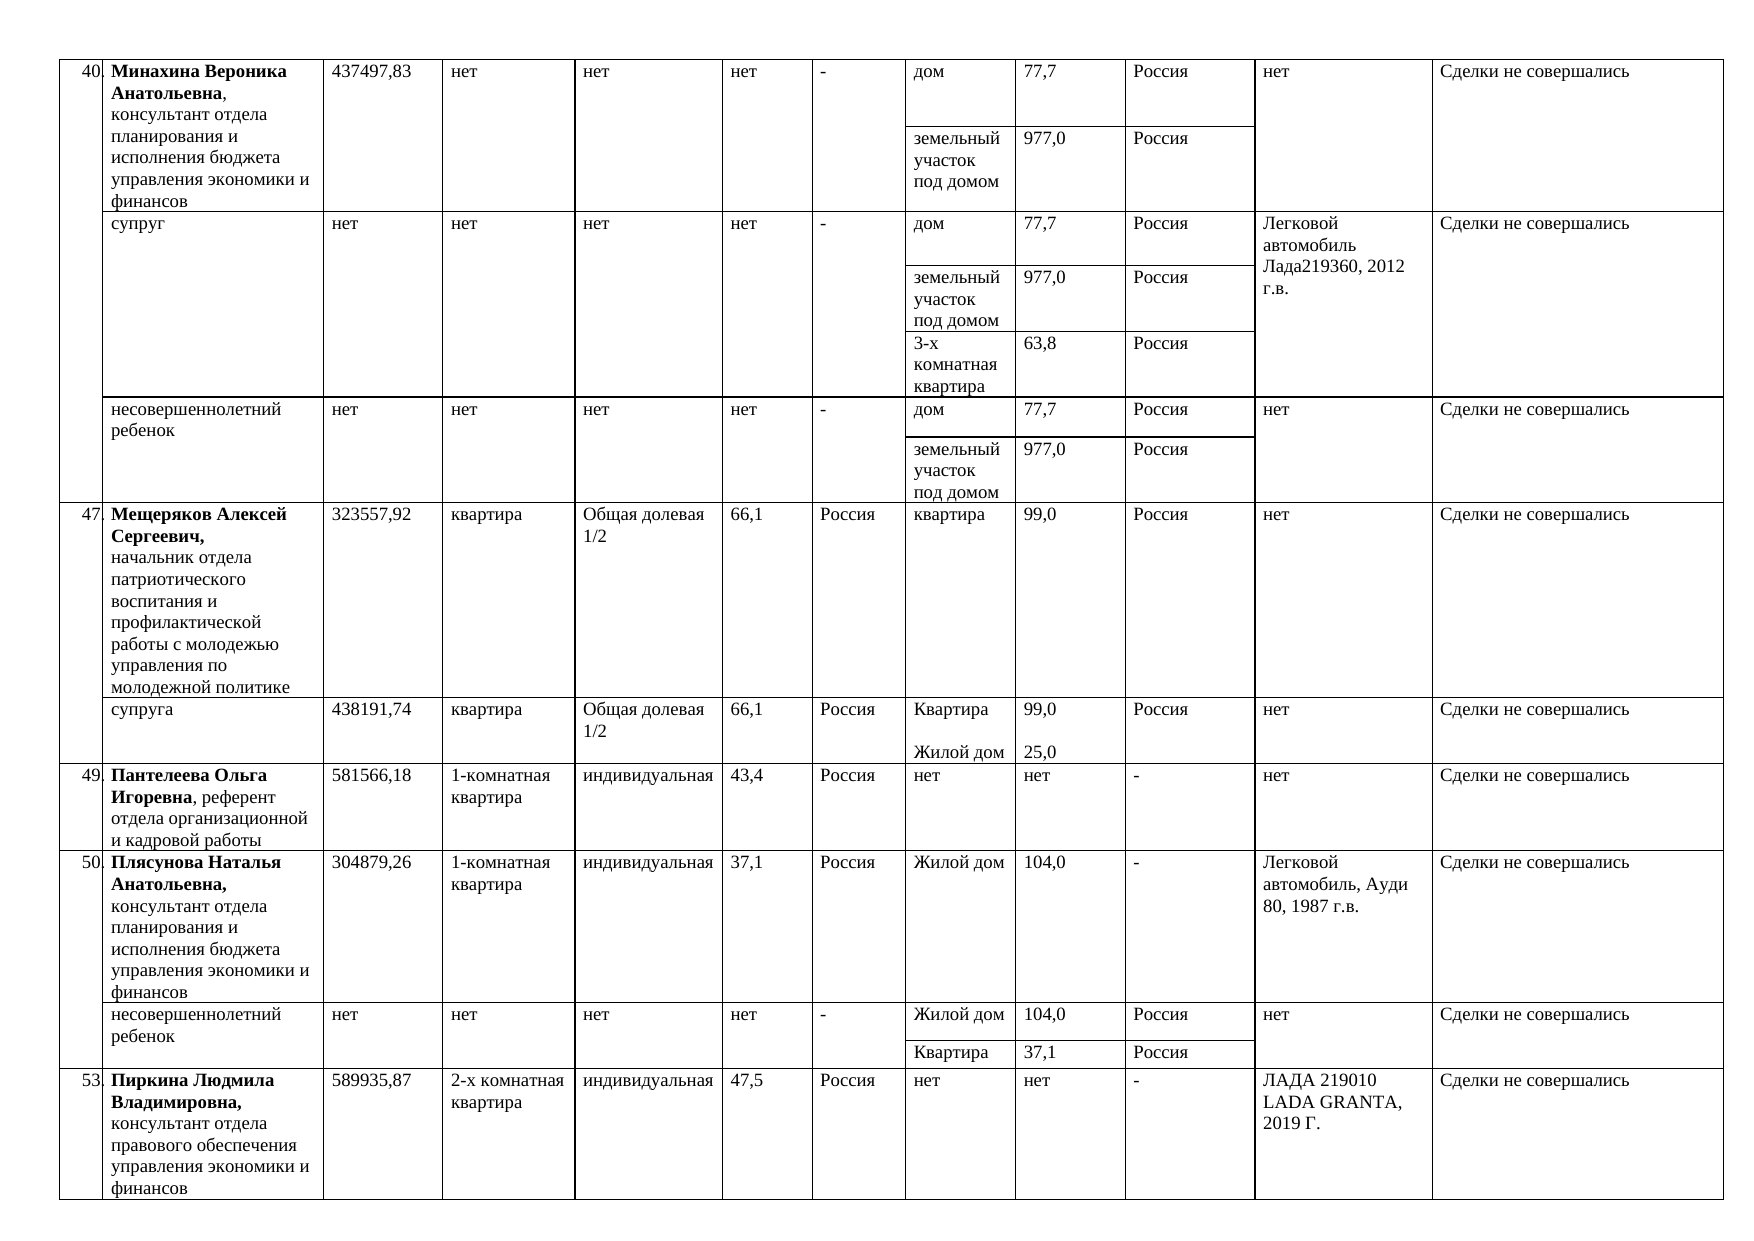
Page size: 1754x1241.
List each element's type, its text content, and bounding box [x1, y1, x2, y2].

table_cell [1433, 1069, 1723, 1198]
table_cell Сделки не совершались [1433, 851, 1723, 1002]
table_cell Пиркина Людмила Владимировна, консультант отдела правового обеспечения управления экономики и финансов [103, 1069, 323, 1198]
table_cell Россия [1126, 60, 1254, 126]
table_cell 77,7 [1016, 60, 1125, 126]
table_cell Плясунова Наталья Анатольевна, консультант отдела планирования и исполнения бюджета управления экономики и финансов [103, 851, 323, 1002]
table_cell Сделки не совершались [1433, 212, 1723, 396]
table_cell нет [1016, 1069, 1125, 1198]
table_cell супруга [103, 698, 323, 763]
table_cell Жилой дом [906, 851, 1015, 1002]
table_cell 37,1 [1016, 1041, 1125, 1068]
table_cell нет [1016, 764, 1125, 850]
table_cell нет [324, 398, 442, 502]
table_cell земельный участок под домом [906, 438, 1015, 502]
table_cell нет [1256, 503, 1432, 697]
table_cell нет [1256, 698, 1432, 763]
table_cell Сделки не совершались [1433, 398, 1723, 502]
table_cell дом [906, 398, 1015, 436]
table_cell Россия [1126, 332, 1254, 396]
table_cell 47,5 [723, 1069, 812, 1198]
table_cell Легковой автомобиль, Ауди 80, 1987 г.в. [1256, 851, 1432, 1002]
table_cell индивидуальная [576, 1069, 722, 1198]
table_cell индивидуальная [576, 764, 722, 850]
table_cell Россия [1126, 698, 1254, 763]
table_cell Россия [1126, 1003, 1254, 1039]
table_cell нет [906, 1069, 1015, 1198]
table_cell нет [576, 1003, 722, 1068]
table_cell нет [1256, 1003, 1432, 1068]
table_cell 66,1 [723, 503, 812, 697]
table_cell 77,7 [1016, 212, 1125, 265]
table_cell Россия [813, 764, 905, 850]
table_cell нет [324, 1003, 442, 1068]
table_cell 437497,83 [324, 60, 442, 211]
table_cell нет [1256, 60, 1432, 211]
table_cell нет [576, 212, 722, 396]
table_cell 1-комнатная квартира [443, 851, 574, 1002]
table_cell [60, 503, 102, 763]
table_cell - [813, 398, 905, 502]
table_cell нет [443, 60, 574, 211]
table_cell Жилой дом [906, 1003, 1015, 1039]
table_cell 43,4 [723, 764, 812, 850]
table_cell [60, 764, 102, 850]
table_cell 99,0 [1016, 503, 1125, 697]
table_cell 77,7 [1016, 398, 1125, 436]
table_cell Россия [813, 1069, 905, 1198]
table_cell нет [576, 398, 722, 502]
table_cell Пантелеева Ольга Игоревна, референт отдела организационной и кадровой работы [103, 764, 323, 850]
table_cell Россия [1126, 503, 1254, 697]
table_cell дом [906, 60, 1015, 126]
table_cell Россия [813, 503, 905, 697]
table_cell Россия [813, 851, 905, 1002]
table_cell - [813, 60, 905, 211]
table_cell 581566,18 [324, 764, 442, 850]
table_cell индивидуальная [576, 851, 722, 1002]
table_cell 104,0 [1016, 1003, 1125, 1039]
table_cell земельный участок под домом [906, 127, 1015, 211]
table_cell [60, 60, 102, 502]
table_cell Легковой автомобиль Лада219360, 2012 г.в. [1256, 212, 1432, 396]
table_cell Сделки не совершались [1433, 764, 1723, 850]
table_cell 104,0 [1016, 851, 1125, 1002]
table_cell нет [906, 764, 1015, 850]
table_cell нет [443, 1003, 574, 1068]
table_cell Сделки не совершались [1433, 503, 1723, 697]
table_cell нет [723, 398, 812, 502]
table_cell [60, 851, 102, 1068]
table_cell нет [723, 212, 812, 396]
table_cell Россия [1126, 1041, 1254, 1068]
table_cell земельный участок под домом [906, 266, 1015, 331]
table_cell Общая долевая 1/2 [576, 503, 722, 697]
table_cell Минахина Вероника Анатольевна, консультант отдела планирования и исполнения бюджета управления экономики и финансов [103, 60, 323, 211]
table_cell 63,8 [1016, 332, 1125, 396]
table_cell Россия [1126, 212, 1254, 265]
table_cell Россия [1126, 266, 1254, 331]
table_cell [60, 1069, 102, 1198]
table_cell 304879,26 [324, 851, 442, 1002]
table_cell Сделки не совершались [1433, 1003, 1723, 1068]
table_cell 323557,92 [324, 503, 442, 697]
table_cell 977,0 [1016, 266, 1125, 331]
table_cell нет [1256, 764, 1432, 850]
table_cell Мещеряков Алексей Сергеевич, начальник отдела патриотического воспитания и профилактической работы с молодежью управления по молодежной политике [103, 503, 323, 697]
table_cell ЛАДА 219010 LADA GRANTA, 2019 Г. [1256, 1069, 1432, 1198]
table_cell Общая долевая 1/2 [576, 698, 722, 763]
table_cell Россия [1126, 127, 1254, 211]
table_cell 977,0 [1016, 438, 1125, 502]
table_cell несовершеннолетний ребенок [103, 1003, 323, 1068]
table_cell Россия [1126, 398, 1254, 436]
table_cell 2-х комнатная квартира [443, 1069, 574, 1198]
table_cell 438191,74 [324, 698, 442, 763]
table_cell нет [443, 398, 574, 502]
table_cell супруг [103, 212, 323, 396]
table_cell дом [906, 212, 1015, 265]
table_cell - [1126, 851, 1254, 1002]
table_cell квартира [443, 503, 574, 697]
table_cell 66,1 [723, 698, 812, 763]
table_cell нет [324, 212, 442, 396]
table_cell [1433, 60, 1723, 211]
table_cell нет [723, 1003, 812, 1068]
table_cell Россия [1126, 438, 1254, 502]
table_cell Квартира [906, 1041, 1015, 1068]
table_cell 37,1 [723, 851, 812, 1002]
table_cell - [1126, 1069, 1254, 1198]
table_cell Россия [813, 698, 905, 763]
table_cell нет [1256, 398, 1432, 502]
table_cell нет [576, 60, 722, 211]
table_cell 1-комнатная квартира [443, 764, 574, 850]
table_cell - [1126, 764, 1254, 850]
table_cell несовершеннолетний ребенок [103, 398, 323, 502]
table_cell Сделки не совершались [1433, 698, 1723, 763]
table_cell квартира [906, 503, 1015, 697]
table_cell - [813, 212, 905, 396]
table_cell 977,0 [1016, 127, 1125, 211]
table_cell квартира [443, 698, 574, 763]
table_cell - [813, 1003, 905, 1068]
table_cell нет [443, 212, 574, 396]
table_cell 589935,87 [324, 1069, 442, 1198]
table_cell 3-х комнатная квартира [906, 332, 1015, 396]
table_cell Квартира Жилой дом [906, 698, 1015, 763]
table_cell 99,0 25,0 [1016, 698, 1125, 763]
table_cell нет [723, 60, 812, 211]
